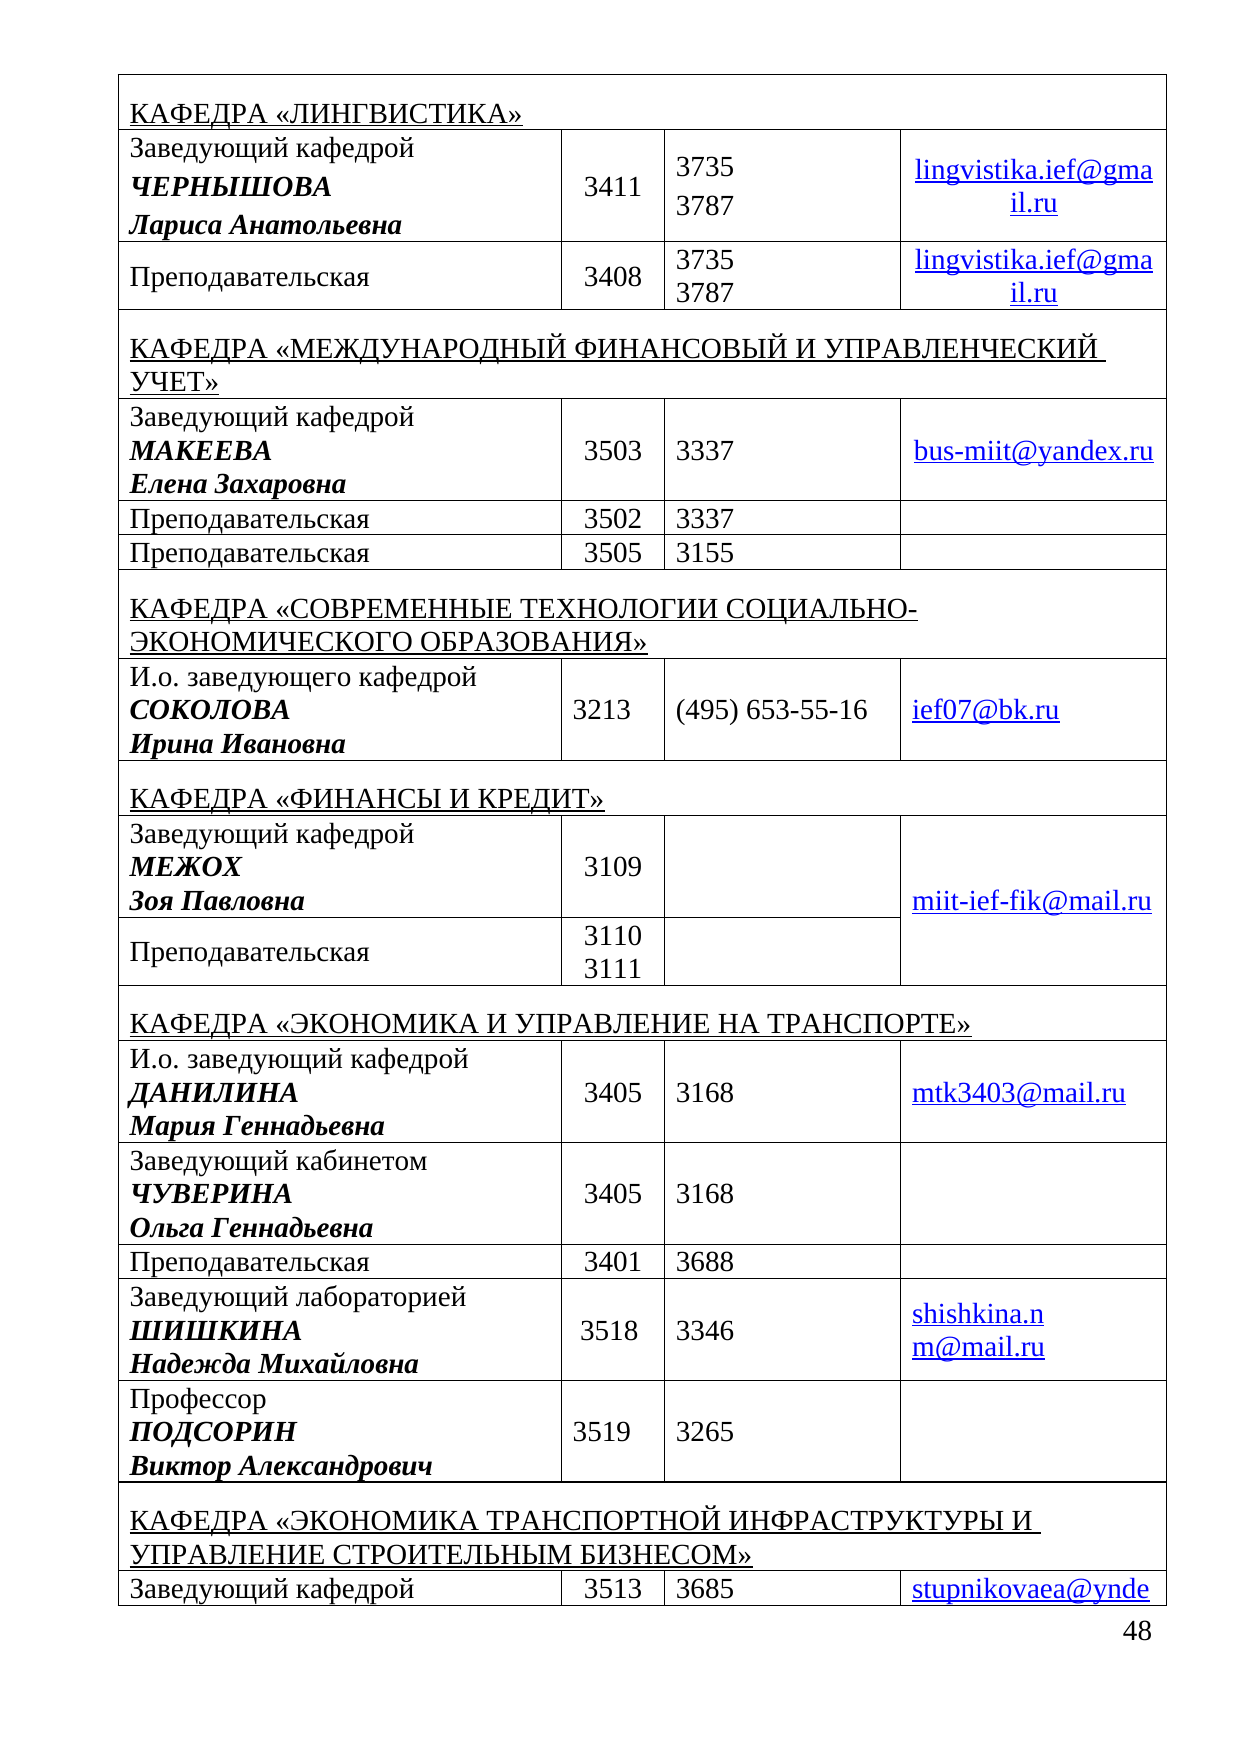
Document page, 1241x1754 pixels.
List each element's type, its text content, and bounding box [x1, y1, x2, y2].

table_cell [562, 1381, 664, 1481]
table_cell И.о. заведующего кафедрой СОКОЛОВА Ирина Ивановна [119, 659, 561, 759]
table_cell КАФЕДРА «СОВРЕМЕННЫЕ ТЕХНОЛОГИИ СОЦИАЛЬНО-ЭКОНОМИЧЕСКОГО ОБРАЗОВАНИЯ» [119, 570, 1166, 658]
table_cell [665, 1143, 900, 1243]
table_cell 3337 [665, 399, 900, 500]
table_cell 3408 [562, 242, 664, 309]
table_cell 3168 [665, 1041, 900, 1142]
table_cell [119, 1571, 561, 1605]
table_cell [665, 816, 900, 917]
table_cell 3155 [665, 535, 900, 569]
table_cell Преподавательская [119, 535, 561, 569]
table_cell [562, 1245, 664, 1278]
table_cell mtk3403@mail.ru [901, 1041, 1166, 1142]
table_cell lingvistika.ief@gmail.ru [901, 130, 1166, 241]
table_cell 3505 [562, 535, 664, 569]
table_cell 3213 [562, 659, 664, 759]
table_cell Заведующий кафедрой ЧЕРНЫШОВА Лариса Анатольевна [119, 130, 561, 241]
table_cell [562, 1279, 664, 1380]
table_cell (495) 653-55-16 [665, 659, 900, 759]
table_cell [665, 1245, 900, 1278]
table_cell И.о. заведующий кафедрой ДАНИЛИНА Мария Геннадьевна [119, 1041, 561, 1142]
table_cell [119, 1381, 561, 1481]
table_cell [901, 501, 1166, 534]
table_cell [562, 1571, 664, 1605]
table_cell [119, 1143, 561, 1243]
table_cell 3337 [665, 501, 900, 534]
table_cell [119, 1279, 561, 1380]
table_cell КАФЕДРА «МЕЖДУНАРОДНЫЙ ФИНАНСОВЫЙ И УПРАВЛЕНЧЕСКИЙ УЧЕТ» [119, 310, 1166, 398]
table_cell 3110 3111 [562, 918, 664, 985]
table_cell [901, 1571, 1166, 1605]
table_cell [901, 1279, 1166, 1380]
table_cell 3735 3787 [665, 242, 900, 309]
table_cell 3503 [562, 399, 664, 500]
table_cell 3405 [562, 1041, 664, 1142]
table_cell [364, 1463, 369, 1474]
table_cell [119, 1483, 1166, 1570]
table_cell Заведующий кафедрой МАКЕЕВА Елена Захаровна [119, 399, 561, 500]
table_cell 3109 [562, 816, 664, 917]
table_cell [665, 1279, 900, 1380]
table_cell 3411 [562, 130, 664, 241]
table_cell КАФЕДРА «ЛИНГВИСТИКА» [119, 75, 1166, 129]
table_cell [665, 918, 900, 985]
table_cell КАФЕДРА «ЭКОНОМИКА И УПРАВЛЕНИЕ НА ТРАНСПОРТЕ» [119, 986, 1166, 1040]
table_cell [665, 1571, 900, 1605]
table_cell miit-ief-fik@mail.ru [901, 816, 1166, 985]
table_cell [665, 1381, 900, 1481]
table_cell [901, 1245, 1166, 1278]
table_cell Преподавательская [119, 918, 561, 985]
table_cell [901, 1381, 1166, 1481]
table_cell lingvistika.ief@gmail.ru [901, 242, 1166, 309]
table_cell ief07@bk.ru [901, 659, 1166, 759]
table_cell [901, 535, 1166, 569]
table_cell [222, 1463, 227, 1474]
table_cell Преподавательская [119, 501, 561, 534]
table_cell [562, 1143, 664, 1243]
table_cell 3735 3787 [665, 130, 900, 241]
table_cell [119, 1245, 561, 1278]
table_cell Преподавательская [119, 242, 561, 309]
table_cell 3502 [562, 501, 664, 534]
table_cell bus-miit@yandex.ru [901, 399, 1166, 500]
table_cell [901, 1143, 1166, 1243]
table_cell Заведующий кафедрой МЕЖОХ Зоя Павловна [119, 816, 561, 917]
table_cell КАФЕДРА «ФИНАНСЫ И КРЕДИТ» [119, 761, 1166, 815]
